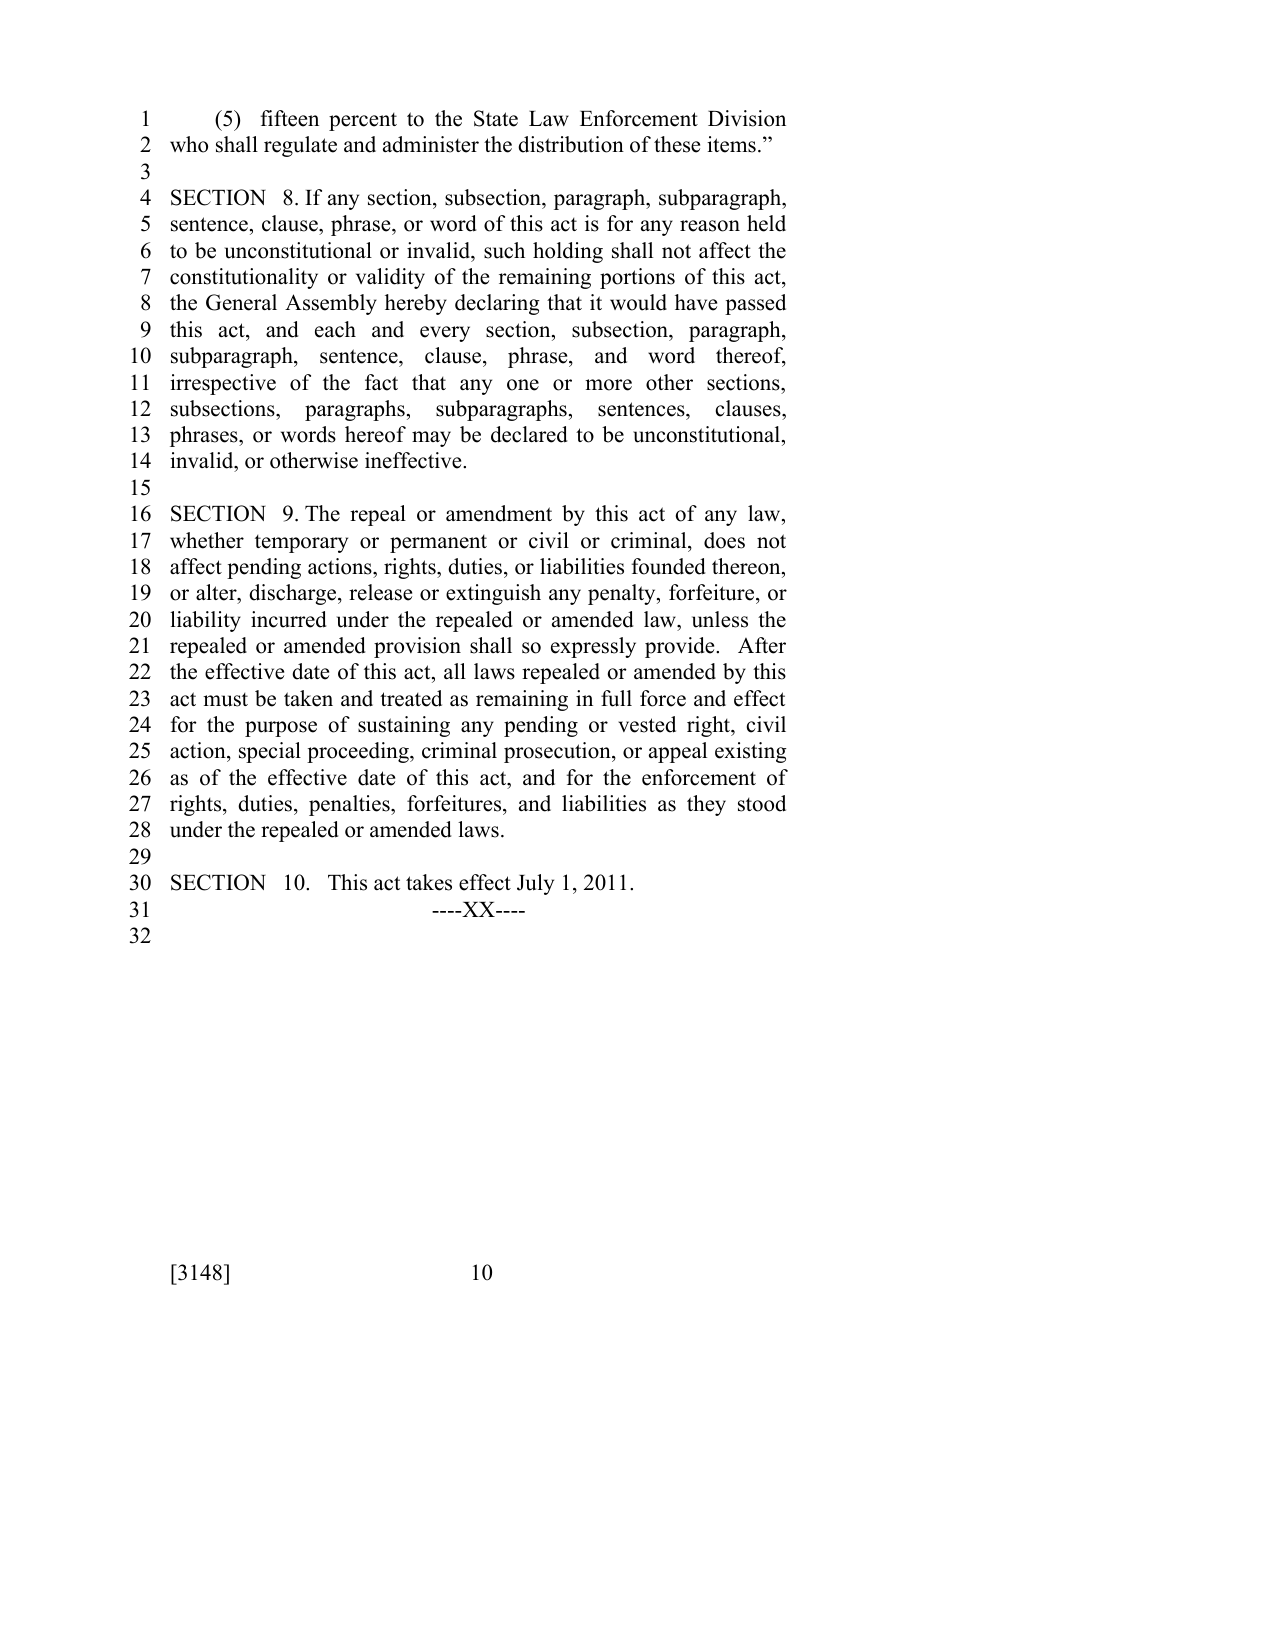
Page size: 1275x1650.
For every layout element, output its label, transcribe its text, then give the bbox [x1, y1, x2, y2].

text SECTION 10. This act takes effect July 1, 2011. [169, 869, 787, 896]
text ----XX---- [169, 896, 787, 922]
text SECTION 9. The repeal or amendment by this act of any law, whether temporary or permanent or civil or criminal, does not affect pending actions, rights, duties, or liabilities founded thereon, or alter, discharge, release or extinguish any penalty, forfeiture, or liability incurred under the repealed or amended law, unless the repealed or amended provision shall so expressly provide. After the effective date of this act, all laws repealed or amended by this act must be taken and treated as remaining in full force and effect for the purpose of sustaining any pending or vested right, civil action, special proceeding, criminal prosecution, or appeal existing as of the effective date of this act, and for the enforcement of rights, duties, penalties, forfeitures, and liabilities as they stood under the repealed or amended laws. [169, 500, 787, 843]
text SECTION 8. If any section, subsection, paragraph, subparagraph, sentence, clause, phrase, or word of this act is for any reason held to be unconstitutional or invalid, such holding shall not affect the constitutionality or validity of the remaining portions of this act, the General Assembly hereby declaring that it would have passed this act, and each and every section, subsection, paragraph, subparagraph, sentence, clause, phrase, and word thereof, irrespective of the fact that any one or more other sections, subsections, paragraphs, subparagraphs, sentences, clauses, phrases, or words hereof may be declared to be unconstitutional, invalid, or otherwise ineffective. [169, 184, 787, 474]
text (5) fifteen percent to the State Law Enforcement Division who shall regulate and administer the distribution of these items.” [169, 105, 787, 158]
